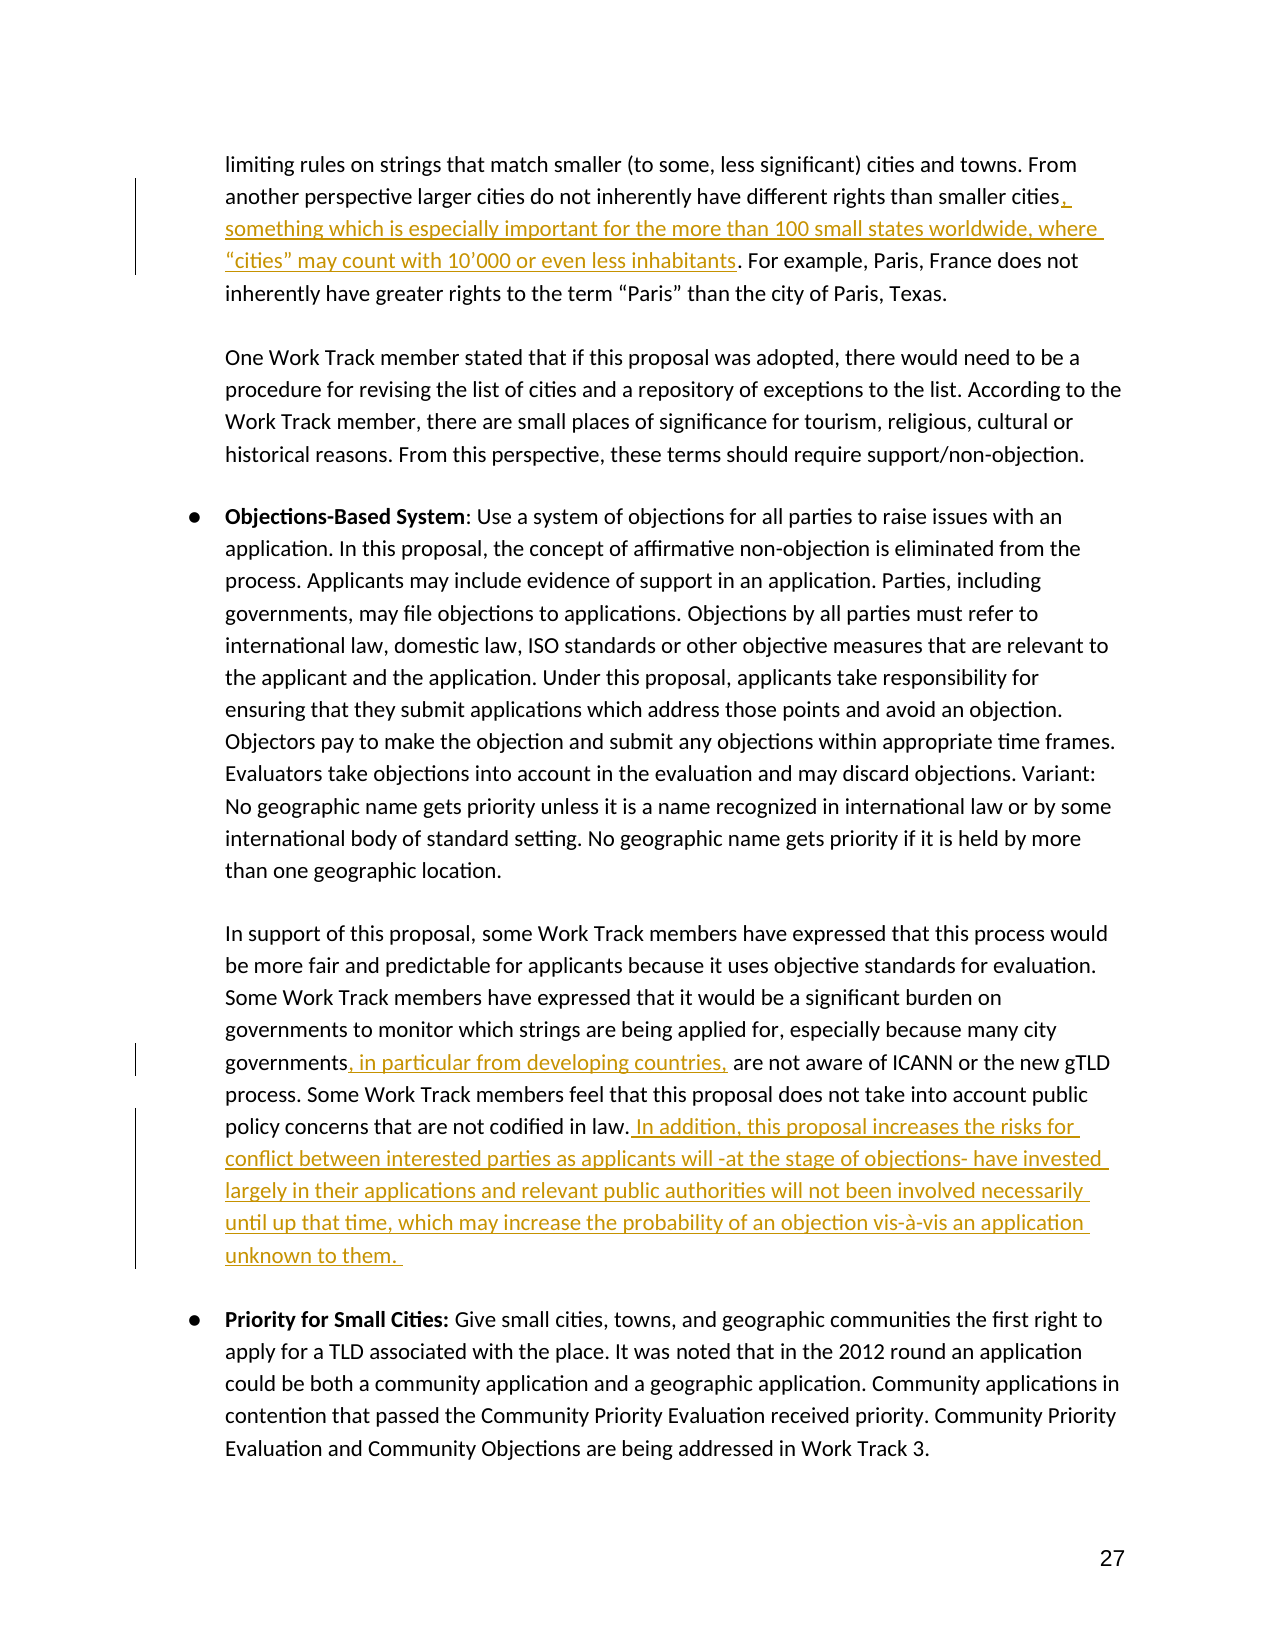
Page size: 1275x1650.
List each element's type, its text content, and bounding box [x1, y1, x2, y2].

list Priority for Small Cities: Give small cities, towns, and geographic communities the first right to apply for a TLD associated with the place. It was noted that in the 2012 round an application could be both a community application and a geographic application. Community applications in contention that passed the Community Priority Evaluation received priority. Community Priority Evaluation and Community Objections are being addressed in Work Track 3. [187, 1305, 1125, 1462]
text One Work Track member stated that if this proposal was adopted, there would need to be a procedure for revising the list of cities and a repository of exceptions to the list. According to the Work Track member, there are small places of significance for tourism, religious, cultural or historical reasons. From this perspective, these terms should require support/non-objection. [225, 343, 1125, 468]
text In support of this proposal, some Work Track members have expressed that this process would be more fair and predictable for applicants because it uses objective standards for evaluation. Some Work Track members have expressed that it would be a significant burden on governments to monitor which strings are being applied for, especially because many city governments are not aware of ICANN or the new gTLD process. Some Work Track members feel that this proposal does not take into account public policy concerns that are not codified in law. [225, 919, 1125, 1269]
list Objections-Based System: Use a system of objections for all parties to raise issues with an application. In this proposal, the concept of affirmative non-objection is eliminated from the process. Applicants may include evidence of support in an application. Parties, including governments, may file objections to applications. Objections by all parties must refer to international law, domestic law, ISO standards or other objective measures that are relevant to the applicant and the application. Under this proposal, applicants take responsibility for ensuring that they submit applications which address those points and avoid an objection. Objectors pay to make the objection and submit any objections within appropriate time frames. Evaluators take objections into account in the evaluation and may discard objections. Variant: No geographic name gets priority unless it is a name recognized in international law or by some international body of standard setting. No geographic name gets priority if it is held by more than one geographic location. [187, 502, 1125, 884]
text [225, 150, 1125, 307]
